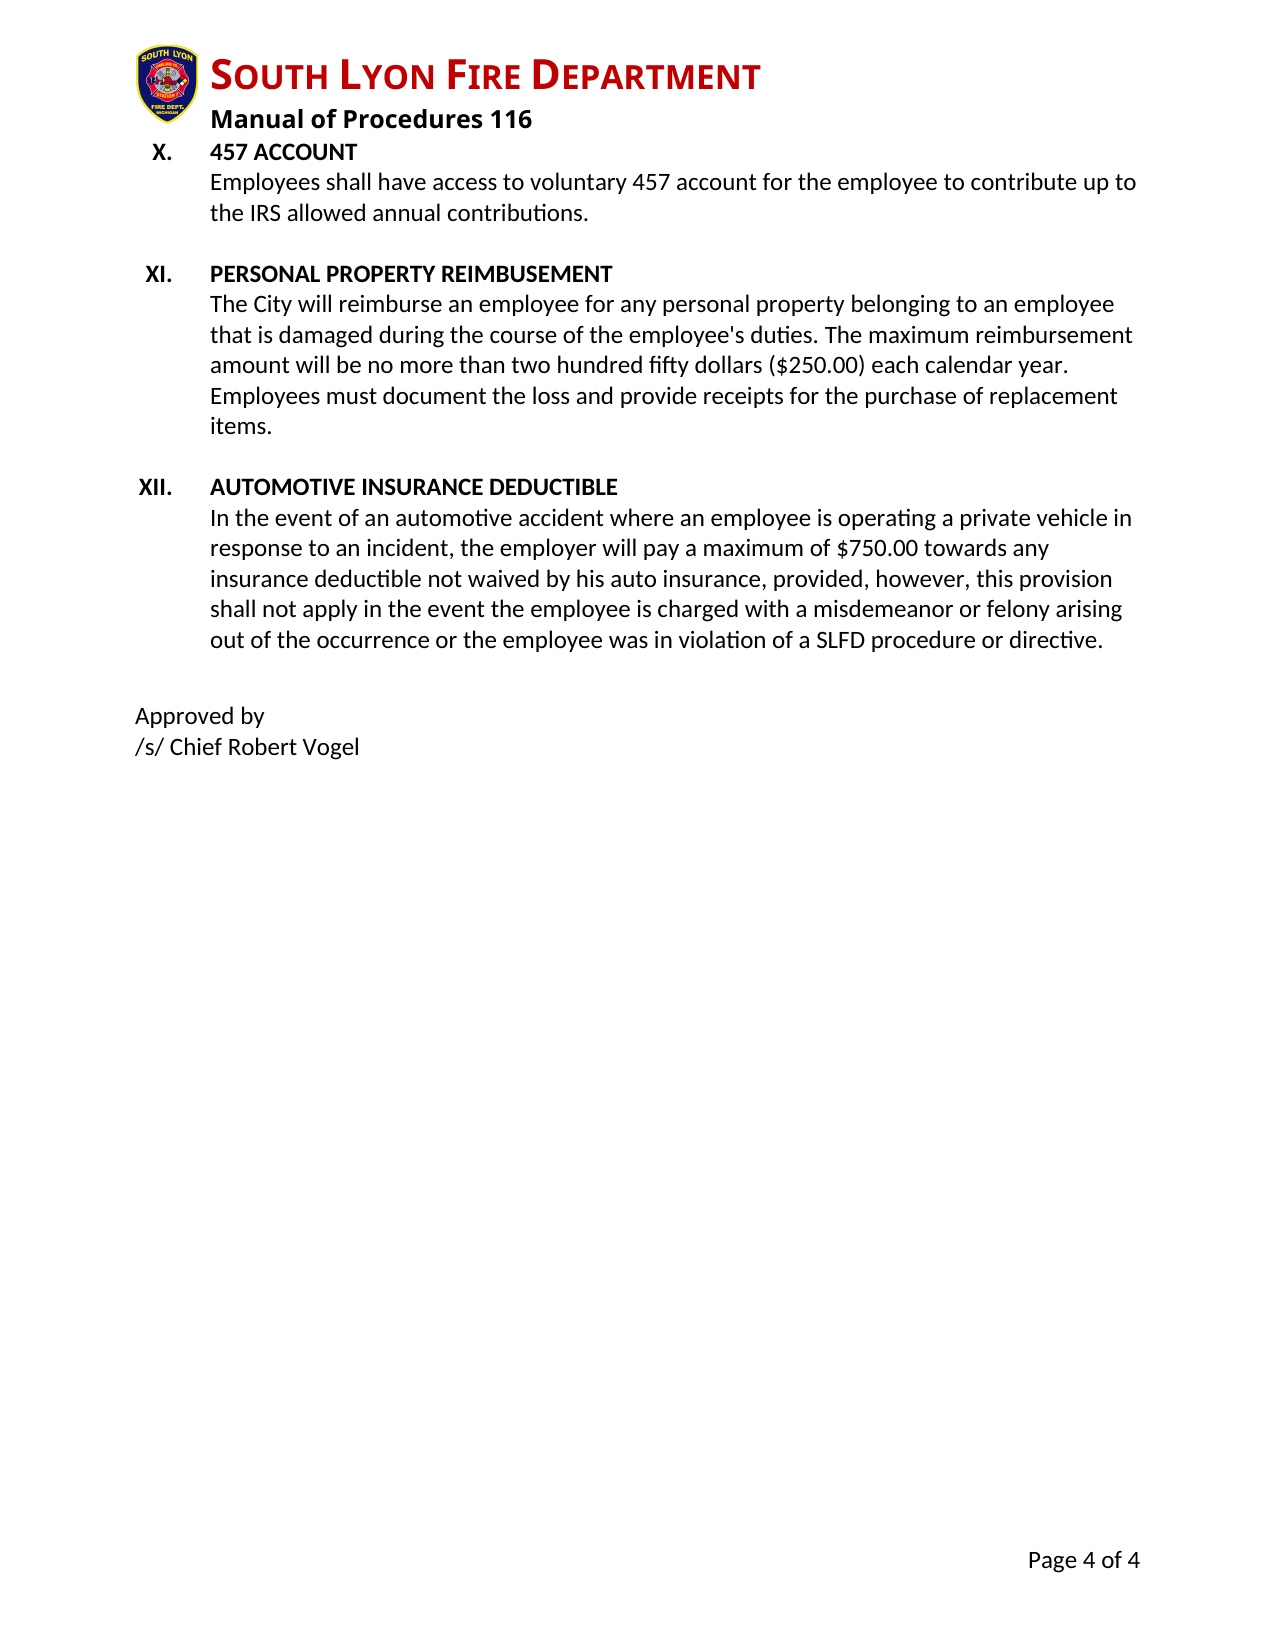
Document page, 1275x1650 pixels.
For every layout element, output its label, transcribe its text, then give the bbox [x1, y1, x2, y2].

list 457 ACCOUNT [172, 136, 1140, 166]
picture [136, 45, 199, 124]
list AUTOMOTIVE INSURANCE DEDUCTIBLE [172, 472, 1140, 502]
text Employees shall have access to voluntary 457 account for the employee to contribute up to the IRS allowed annual contributions. [210, 166, 1140, 227]
text Approved by [135, 700, 1140, 731]
list PERSONAL PROPERTY REIMBUSEMENT [172, 258, 1140, 288]
text /s/ Chief Robert Vogel [135, 731, 1140, 761]
list The City will reimburse an employee for any personal property belonging to an employee that is damaged during the course of the employee's duties. The maximum reimbursement amount will be no more than two hundred fifty dollars ($250.00) each calendar year. Employees must document the loss and provide receipts for the purchase of replacement items. [210, 288, 1140, 441]
text In the event of an automotive accident where an employee is operating a private vehicle in response to an incident, the employer will pay a maximum of $750.00 towards any insurance deductible not waived by his auto insurance, provided, however, this provision shall not apply in the event the employee is charged with a misdemeanor or felony arising out of the occurrence or the employee was in violation of a SLFD procedure or directive. [210, 502, 1140, 655]
